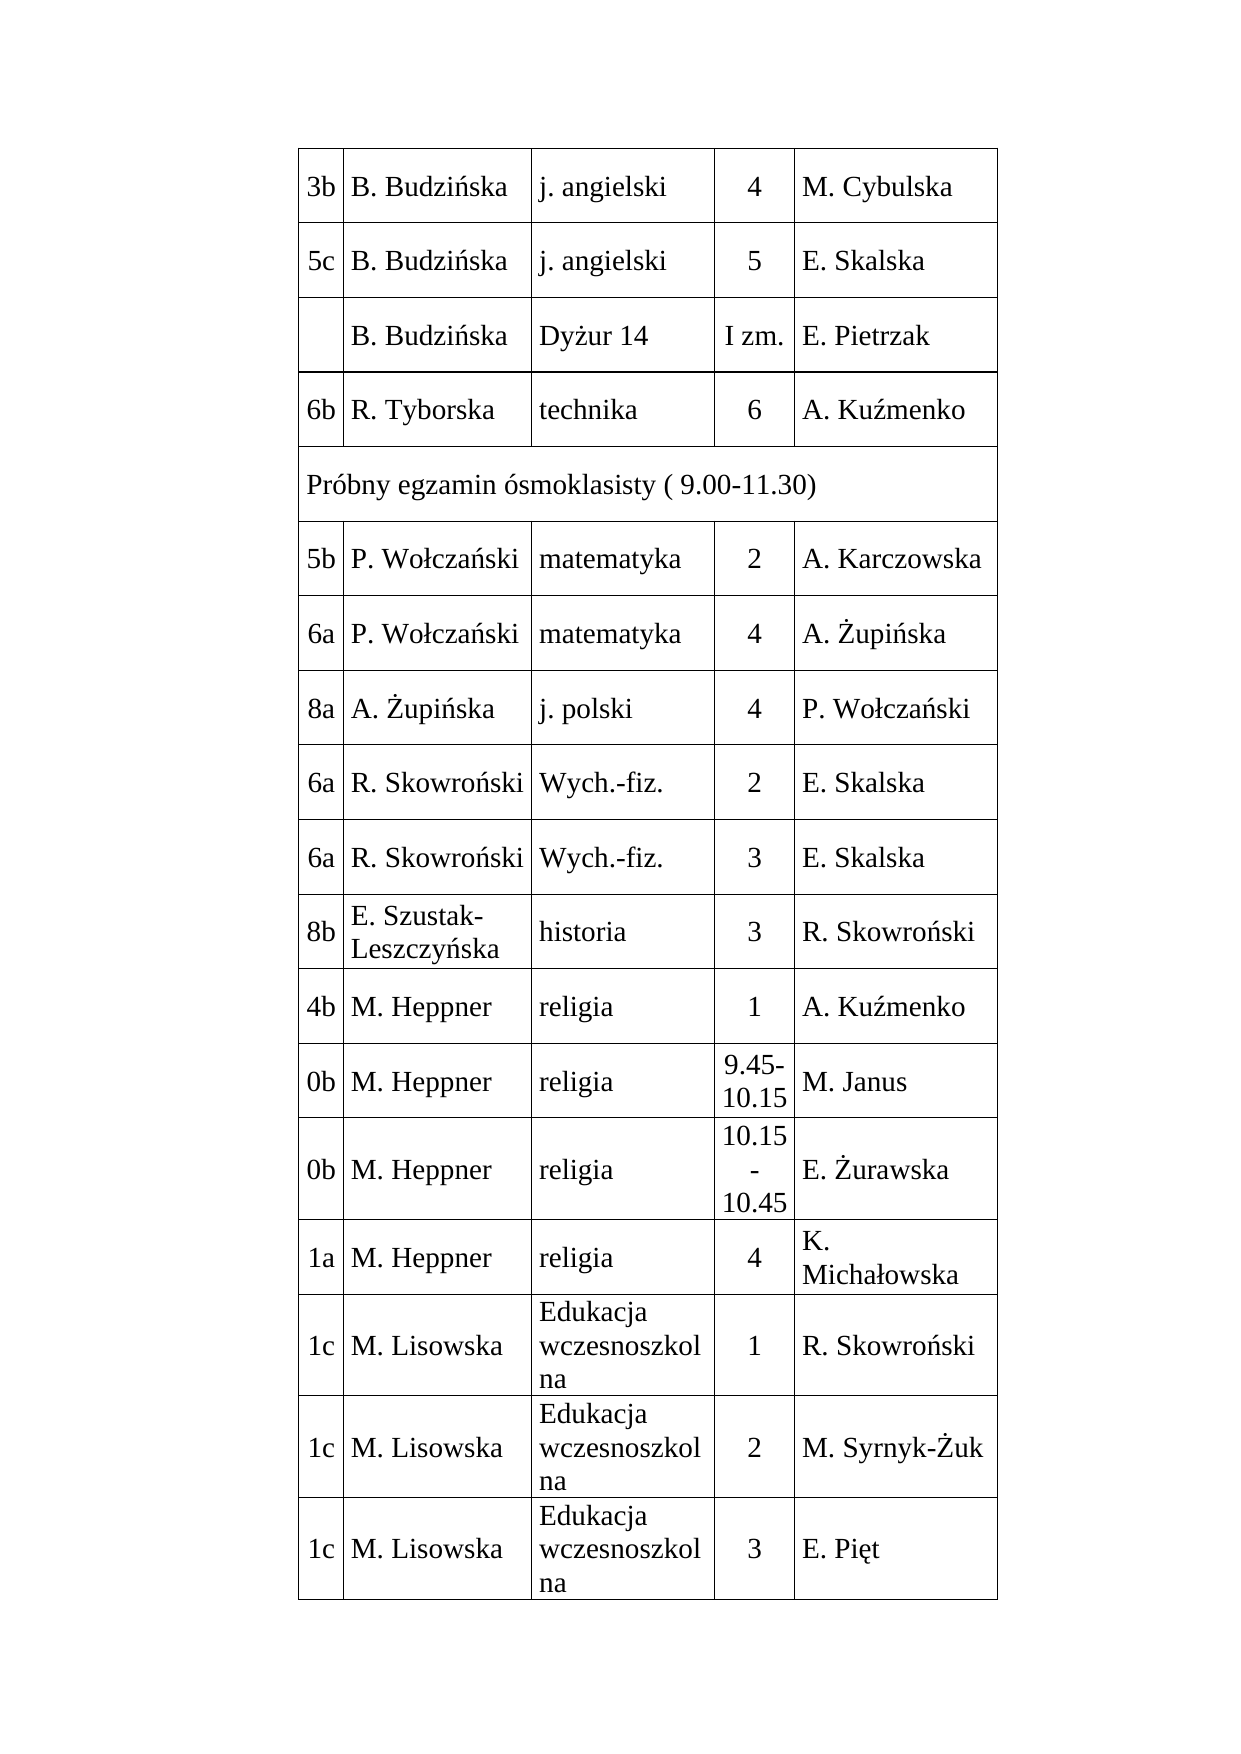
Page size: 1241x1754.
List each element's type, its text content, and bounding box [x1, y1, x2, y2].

table_cell K. Michałowska [795, 1220, 997, 1293]
table_cell 1 [715, 1295, 794, 1395]
table_cell M. Syrnyk-Żuk [795, 1396, 997, 1497]
table_cell 4 [715, 596, 794, 670]
table_cell 8b [299, 895, 343, 968]
table_cell j. angielski [532, 149, 714, 222]
table_cell E. Żurawska [795, 1118, 997, 1219]
table_cell 6a [299, 596, 343, 670]
table_cell 4 [715, 1220, 794, 1293]
table_cell j. angielski [532, 223, 714, 297]
table_cell M. Janus [795, 1044, 997, 1117]
table_cell 1a [299, 1220, 343, 1293]
table_cell matematyka [532, 522, 714, 595]
table_cell M. Lisowska [344, 1295, 531, 1395]
table_cell Dyżur 14 [532, 298, 714, 371]
table_cell M. Lisowska [344, 1396, 531, 1497]
table_cell R. Skowroński [344, 820, 531, 893]
table_cell M. Heppner [344, 1044, 531, 1117]
table_cell 6a [299, 745, 343, 819]
table_cell Wych.-fiz. [532, 745, 714, 819]
table_cell 4b [299, 969, 343, 1043]
table_cell M. Heppner [344, 1220, 531, 1293]
table_cell B. Budzińska [344, 298, 531, 371]
table_cell A. Żupińska [344, 671, 531, 744]
table_cell M. Heppner [344, 969, 531, 1043]
table_cell 1c [299, 1498, 343, 1598]
table_cell E. Skalska [795, 745, 997, 819]
table_cell E. Szustak-Leszczyńska [344, 895, 531, 968]
table_cell 5 [715, 223, 794, 297]
table_cell 9.45-10.15 [715, 1044, 794, 1117]
table_cell R. Tyborska [344, 373, 531, 446]
table_cell 6a [299, 820, 343, 893]
table_cell technika [532, 373, 714, 446]
table_cell M. Cybulska [795, 149, 997, 222]
table_cell M. Lisowska [344, 1498, 531, 1598]
table_cell 6 [715, 373, 794, 446]
table_cell R. Skowroński [795, 1295, 997, 1395]
table_cell 1 [715, 969, 794, 1043]
table_cell 4 [715, 149, 794, 222]
table_cell 5c [299, 223, 343, 297]
table_cell E. Pietrzak [795, 298, 997, 371]
table_cell religia [532, 969, 714, 1043]
table_cell 2 [715, 522, 794, 595]
table_cell E. Skalska [795, 223, 997, 297]
table_cell Edukacja wczesnoszkolna [532, 1295, 714, 1395]
table_cell matematyka [532, 596, 714, 670]
table_cell B. Budzińska [344, 149, 531, 222]
table_cell 1c [299, 1295, 343, 1395]
table_cell 3 [715, 820, 794, 893]
table_cell M. Heppner [344, 1118, 531, 1219]
table_cell A. Kuźmenko [795, 969, 997, 1043]
table_cell R. Skowroński [344, 745, 531, 819]
table_cell historia [532, 895, 714, 968]
table_cell Edukacja wczesnoszkolna [532, 1396, 714, 1497]
table_cell A. Karczowska [795, 522, 997, 595]
table_cell 8a [299, 671, 343, 744]
table_cell 5b [299, 522, 343, 595]
table_cell P. Wołczański [795, 671, 997, 744]
table_cell A. Kuźmenko [795, 373, 997, 446]
table_cell religia [532, 1118, 714, 1219]
table_cell A. Żupińska [795, 596, 997, 670]
table_cell R. Skowroński [795, 895, 997, 968]
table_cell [532, 1498, 714, 1598]
table_cell j. polski [532, 671, 714, 744]
table_cell religia [532, 1220, 714, 1293]
table_cell P. Wołczański [344, 596, 531, 670]
table_cell E. Pięt [795, 1498, 997, 1598]
table_cell 0b [299, 1118, 343, 1219]
table_cell P. Wołczański [344, 522, 531, 595]
table_cell 3b [299, 149, 343, 222]
table_cell 3 [715, 1498, 794, 1598]
table_cell 1c [299, 1396, 343, 1497]
table_cell 2 [715, 745, 794, 819]
table_cell [299, 298, 343, 371]
table_cell 10.15-10.45 [715, 1118, 794, 1219]
table_cell 0b [299, 1044, 343, 1117]
table_cell 4 [715, 671, 794, 744]
table_cell B. Budzińska [344, 223, 531, 297]
table_cell I zm. [715, 298, 794, 371]
table_cell 2 [715, 1396, 794, 1497]
table_cell 3 [715, 895, 794, 968]
table_cell Próbny egzamin ósmoklasisty ( 9.00-11.30) [299, 447, 997, 521]
table_cell Wych.-fiz. [532, 820, 714, 893]
table_cell religia [532, 1044, 714, 1117]
table_cell E. Skalska [795, 820, 997, 893]
table_cell 6b [299, 373, 343, 446]
